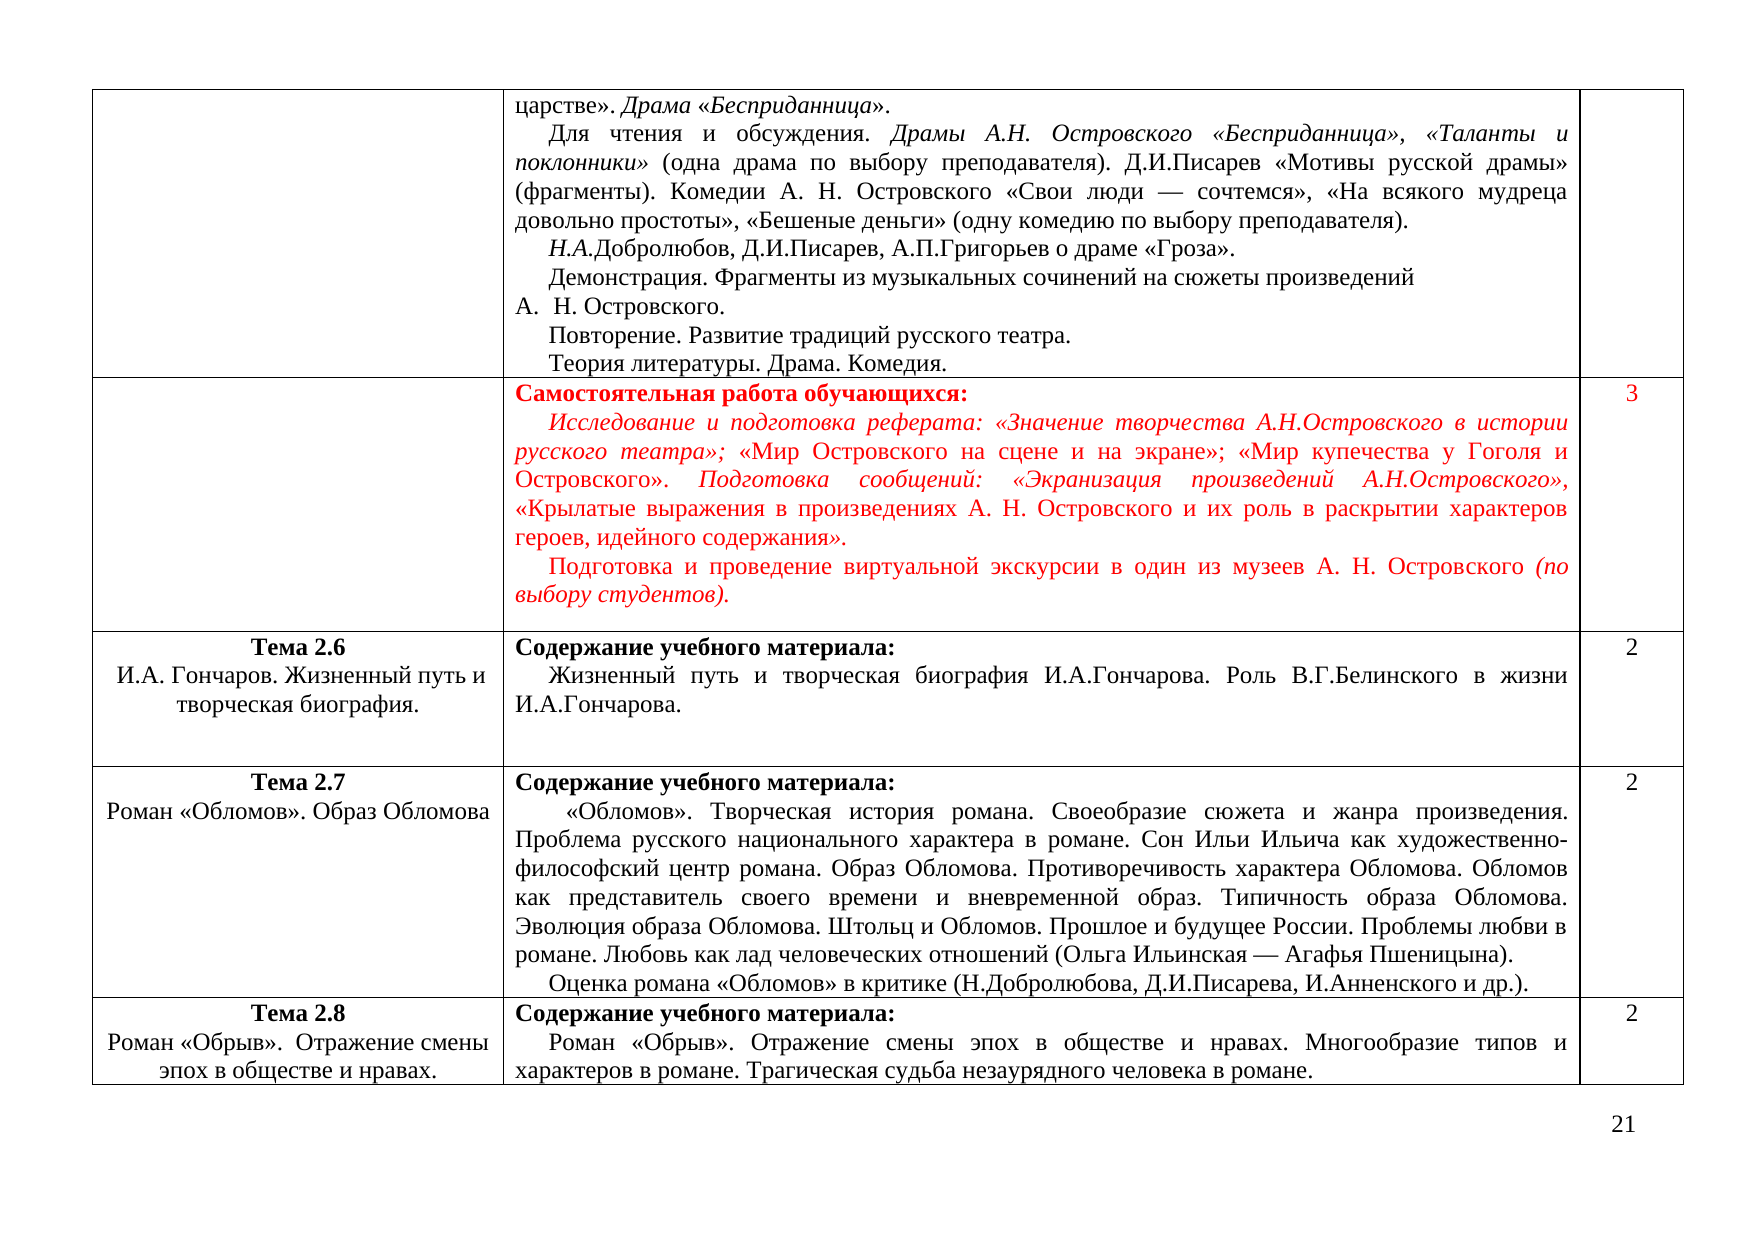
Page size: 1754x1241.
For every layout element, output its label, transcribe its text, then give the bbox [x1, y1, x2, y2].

table_cell Тема 2.7 Роман «Обломов». Образ Обломова [93, 767, 503, 997]
table_cell 2 [1581, 767, 1683, 997]
table_cell [93, 378, 503, 631]
table_cell 3 [1581, 378, 1683, 631]
table_cell Содержание учебного материала: Жизненный путь и творческая биография И.А.Гончарова. Роль В.Г.Белинского в жизни И.А.Гончарова. [504, 632, 1579, 766]
table_cell 2 [1581, 998, 1683, 1084]
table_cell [504, 998, 1579, 1084]
table_cell 2 [1581, 90, 1683, 377]
table_cell Тема 2.6 И.А. Гончаров. Жизненный путь и творческая биография. [93, 632, 503, 766]
table_cell Содержание учебного материала: «Обломов». Творческая история романа. Своеобразие сюжета и жанра произведения. Проблема русского национального характера в романе. Сон Ильи Ильича как художественно-философский центр романа. Образ Обломова. Противоречивость характера Обломова. Обломов как представитель своего времени и вневременной образ. Типичность образа Обломова. Эволюция образа Обломова. Штольц и Обломов. Прошлое и будущее России. Проблемы любви в романе. Любовь как лад человеческих отношений (Ольга Ильинская — Агафья Пшеницына). Оценка романа «Обломов» в критике (Н.Добролюбова, Д.И.Писарева, И.Анненского и др.). [504, 767, 1579, 997]
table_cell 2 [1581, 632, 1683, 766]
table_cell Самостоятельная работа обучающихся: Исследование и подготовка реферата: «Значение творчества А.Н.Островского в истории русского театра»; «Мир Островского на сцене и на экране»; «Мир купечества у Гоголя и Островского». Подготовка сообщений: «Экранизация произведений А.Н.Островского», «Крылатые выражения в произведениях А. Н. Островского и их роль в раскрытии характеров героев, идейного содержания». Подготовка и проведение виртуальной экскурсии в один из музеев А. Н. Островского (по выбору студентов). [504, 378, 1579, 631]
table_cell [93, 998, 503, 1084]
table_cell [504, 90, 1579, 377]
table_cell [93, 90, 503, 377]
